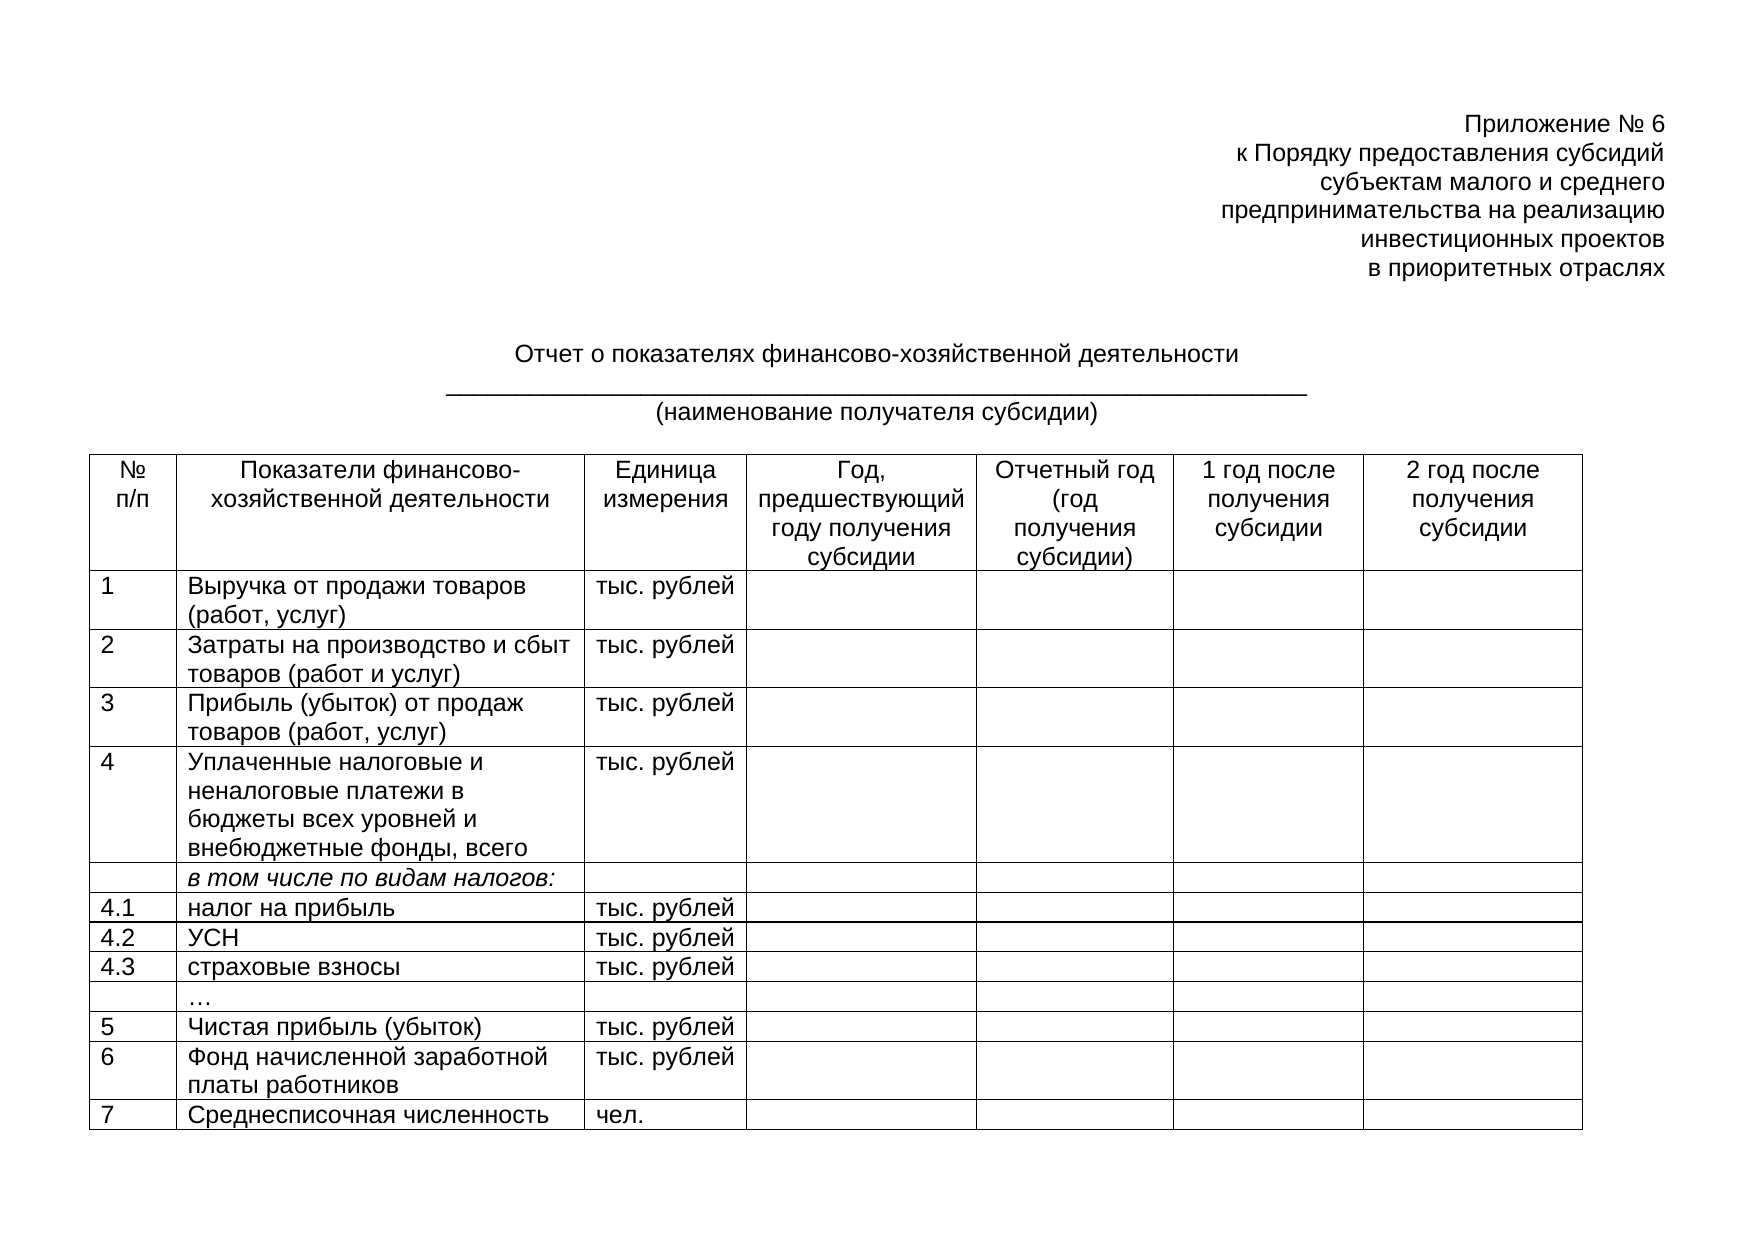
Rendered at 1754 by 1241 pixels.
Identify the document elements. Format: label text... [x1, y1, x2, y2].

text в приоритетных отраслях [89, 253, 1665, 282]
table_cell 3 [90, 688, 176, 746]
table_cell [1364, 630, 1582, 687]
table_cell Фонд начисленной заработной платы работников [177, 1042, 584, 1099]
table_cell 5 [90, 1012, 176, 1041]
text Приложение № 6 [89, 109, 1665, 138]
table_cell 4.2 [90, 923, 176, 951]
table_cell [747, 1100, 976, 1129]
table_cell [1174, 630, 1363, 687]
table_cell [1174, 747, 1363, 862]
table_cell 1 [90, 571, 176, 629]
table_cell тыс. рублей [585, 630, 746, 687]
table_cell тыс. рублей [585, 923, 746, 951]
table_cell 6 [90, 1042, 176, 1099]
table_header 2 год после получения субсидии [1364, 455, 1582, 570]
table_cell [977, 863, 1173, 892]
table_cell 4.1 [90, 893, 176, 921]
table_cell [977, 747, 1173, 862]
table_cell [1174, 571, 1363, 629]
table_cell [747, 630, 976, 687]
table_cell [1364, 863, 1582, 892]
table_cell [1174, 1012, 1363, 1041]
table_cell тыс. рублей [585, 688, 746, 746]
table_cell [585, 982, 746, 1011]
table_cell [1364, 1012, 1582, 1041]
table_header Единица измерения [585, 455, 746, 570]
table_cell в том числе по видам налогов: [177, 863, 584, 892]
table_cell тыс. рублей [585, 747, 746, 862]
table_header № п/п [90, 455, 176, 570]
table_cell 7 [90, 1100, 176, 1129]
table_header Отчетный год (год получения субсидии) [977, 455, 1173, 570]
table_cell [1364, 982, 1582, 1011]
table_cell Прибыль (убыток) от продаж товаров (работ, услуг) [177, 688, 584, 746]
table_cell тыс. рублей [585, 952, 746, 981]
table_cell [1174, 923, 1363, 951]
table_cell [90, 863, 176, 892]
table_cell [747, 952, 976, 981]
table_cell тыс. рублей [585, 893, 746, 921]
table_header 1 год после получения субсидии [1174, 455, 1363, 570]
table_cell Уплаченные налоговые и неналоговые платежи в бюджеты всех уровней и внебюджетные фонды, всего [177, 747, 584, 862]
table_cell тыс. рублей [585, 1012, 746, 1041]
table_cell налог на прибыль [177, 893, 584, 921]
text (наименование получателя субсидии) [89, 397, 1665, 425]
text Отчет о показателях финансово-хозяйственной деятельности [89, 339, 1665, 368]
table_cell [1174, 893, 1363, 921]
text предпринимательства на реализацию [89, 195, 1665, 224]
table_cell тыс. рублей [585, 571, 746, 629]
table_cell [1364, 952, 1582, 981]
table_cell [977, 688, 1173, 746]
table_cell [1364, 747, 1582, 862]
table_cell [1364, 1100, 1582, 1129]
table_cell [977, 952, 1173, 981]
table_cell [1364, 923, 1582, 951]
table_cell 4.3 [90, 952, 176, 981]
text субъектам малого и среднего [89, 167, 1665, 195]
table_cell [977, 571, 1173, 629]
text к Порядку предоставления субсидий [89, 138, 1665, 167]
table_cell Выручка от продажи товаров (работ, услуг) [177, 571, 584, 629]
text инвестиционных проектов [89, 224, 1665, 253]
table_cell [1364, 893, 1582, 921]
table_cell [977, 1012, 1173, 1041]
table_cell [1364, 571, 1582, 629]
table_cell [1174, 982, 1363, 1011]
table_cell [747, 1042, 976, 1099]
table_cell 2 [90, 630, 176, 687]
table_cell [1364, 688, 1582, 746]
table_cell [1364, 1042, 1582, 1099]
table_cell тыс. рублей [585, 1042, 746, 1099]
table_cell [1174, 952, 1363, 981]
table_header Показатели финансово-хозяйственной деятельности [177, 455, 584, 570]
table_cell [977, 630, 1173, 687]
table_cell [747, 923, 976, 951]
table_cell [177, 1100, 584, 1129]
table_cell [585, 863, 746, 892]
table_cell Затраты на производство и сбыт товаров (работ и услуг) [177, 630, 584, 687]
table_cell страховые взносы [177, 952, 584, 981]
table_cell [977, 1042, 1173, 1099]
table_cell [977, 893, 1173, 921]
table_cell [1174, 1100, 1363, 1129]
table_cell [90, 982, 176, 1011]
table_cell 4 [90, 747, 176, 862]
table_cell [747, 863, 976, 892]
text ______________________________________________________________ [89, 368, 1665, 397]
table_cell Чистая прибыль (убыток) [177, 1012, 584, 1041]
table_cell [977, 982, 1173, 1011]
table_cell [1174, 1042, 1363, 1099]
table_cell [1174, 688, 1363, 746]
table_cell чел. [585, 1100, 746, 1129]
table_cell [747, 747, 976, 862]
table_cell УСН [177, 923, 584, 951]
table_cell [977, 1100, 1173, 1129]
table_cell [747, 982, 976, 1011]
table_cell [977, 923, 1173, 951]
table_cell [747, 1012, 976, 1041]
table_cell … [177, 982, 584, 1011]
table_header Год, предшествующий году получения субсидии [747, 455, 976, 570]
table_cell [1174, 863, 1363, 892]
table_cell [747, 571, 976, 629]
table_cell [747, 893, 976, 921]
table_cell [747, 688, 976, 746]
